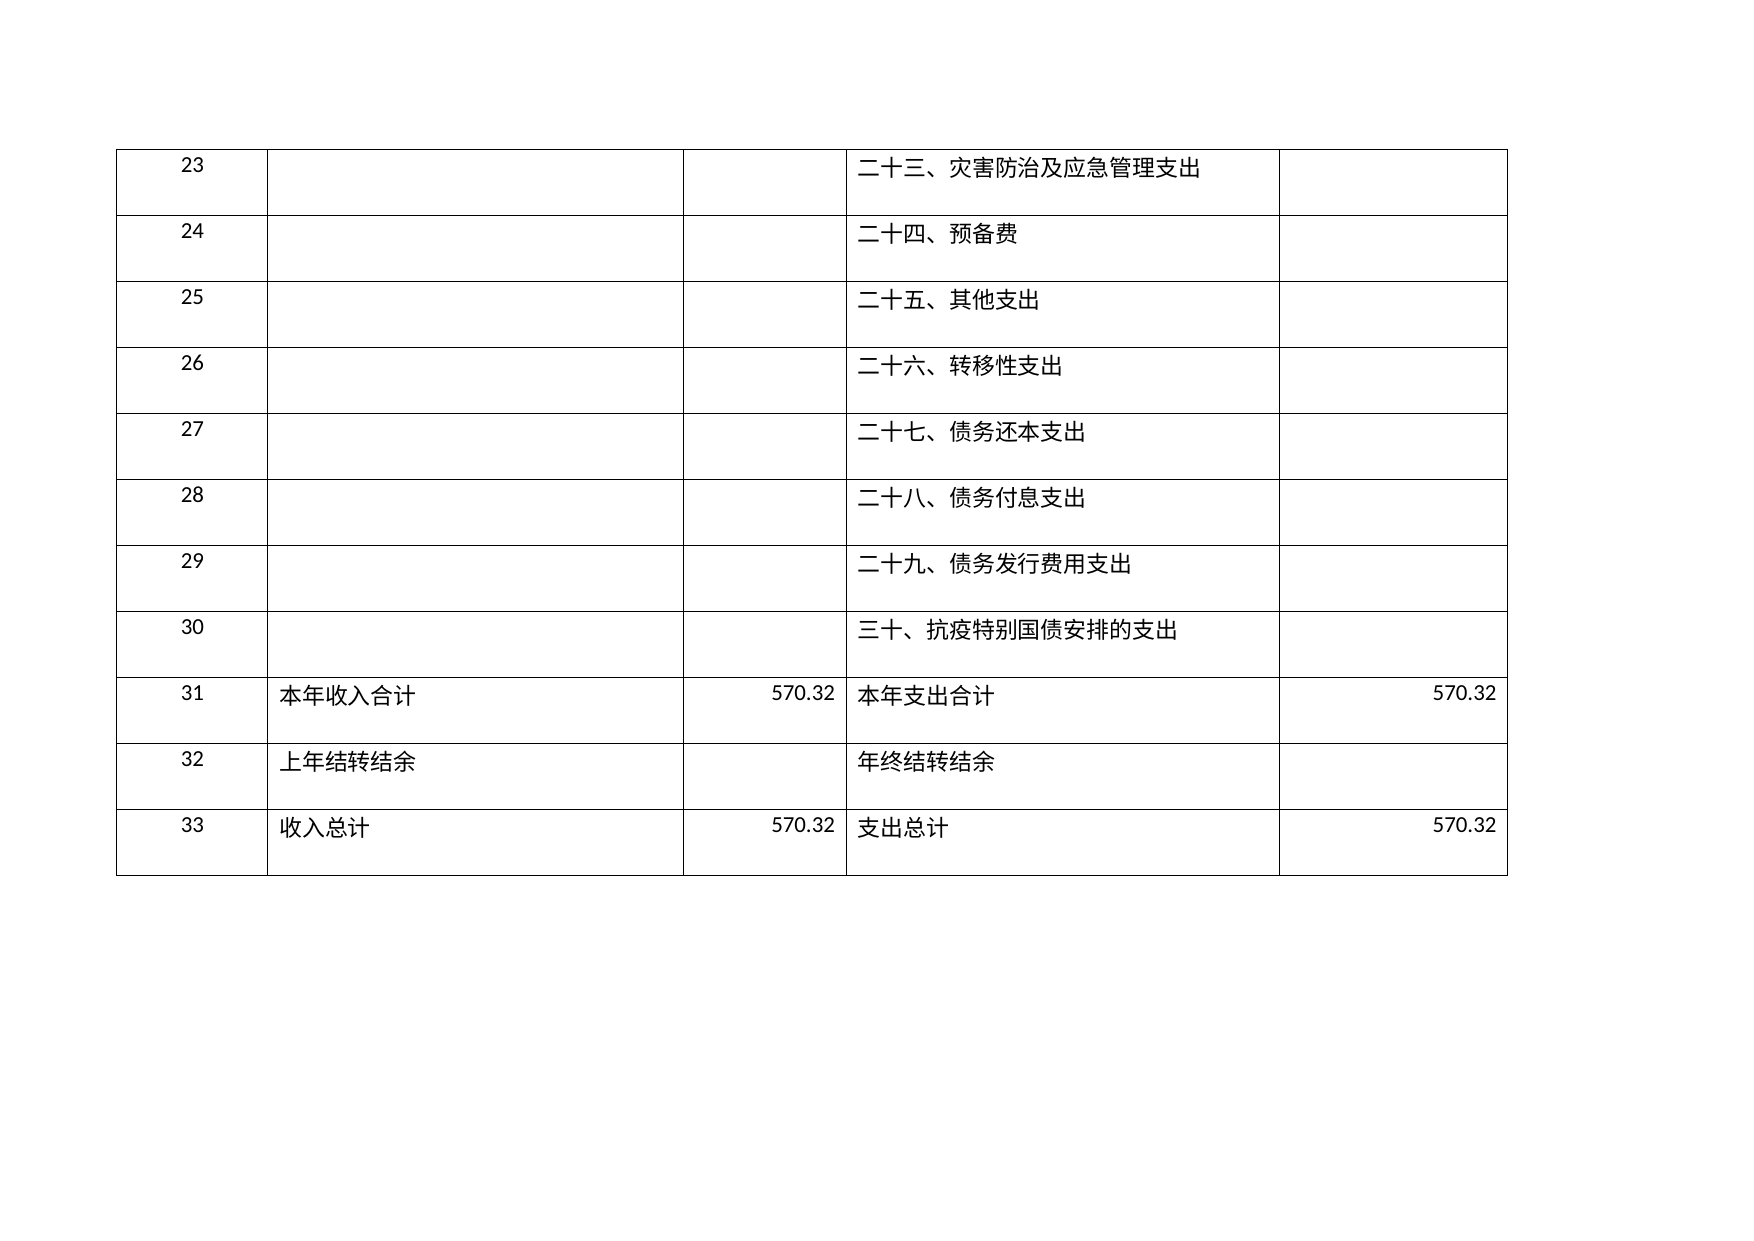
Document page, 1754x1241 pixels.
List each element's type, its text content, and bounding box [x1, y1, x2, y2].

table_cell [268, 414, 683, 479]
table_cell 28 [117, 480, 267, 545]
table_cell 上年结转结余 [268, 744, 683, 809]
table_cell 二十四、预备费 [847, 216, 1279, 281]
table_cell 32 [117, 744, 267, 809]
table_cell 25 [117, 282, 267, 347]
table_cell 27 [117, 414, 267, 479]
table_cell 本年收入合计 [268, 678, 683, 743]
table_cell [684, 546, 846, 611]
table_cell 收入总计 [268, 810, 683, 875]
table_cell 570.32 [1280, 678, 1507, 743]
table_cell [1280, 612, 1507, 677]
table_cell [684, 282, 846, 347]
table_cell [1280, 216, 1507, 281]
table_cell [1280, 480, 1507, 545]
table_cell [1280, 414, 1507, 479]
table_cell [684, 744, 846, 809]
table_cell [268, 480, 683, 545]
table_cell 33 [117, 810, 267, 875]
table_cell 三十、抗疫特别国债安排的支出 [847, 612, 1279, 677]
table_cell [684, 612, 846, 677]
table_cell 二十七、债务还本支出 [847, 414, 1279, 479]
table_cell [1280, 744, 1507, 809]
table_cell 二十六、转移性支出 [847, 348, 1279, 413]
table_cell [684, 216, 846, 281]
table_cell [268, 216, 683, 281]
table_cell [1280, 150, 1507, 215]
table_cell [268, 150, 683, 215]
table_cell [1280, 546, 1507, 611]
table_cell 二十八、债务付息支出 [847, 480, 1279, 545]
table_cell 本年支出合计 [847, 678, 1279, 743]
table_cell 二十三、灾害防治及应急管理支出 [847, 150, 1279, 215]
table_cell 24 [117, 216, 267, 281]
table_cell [684, 150, 846, 215]
table_cell [268, 546, 683, 611]
table_cell [684, 480, 846, 545]
table_cell [268, 348, 683, 413]
table_cell [268, 282, 683, 347]
table_cell 年终结转结余 [847, 744, 1279, 809]
table_cell 30 [117, 612, 267, 677]
table_cell [1280, 348, 1507, 413]
table_cell 支出总计 [847, 810, 1279, 875]
table_cell 二十五、其他支出 [847, 282, 1279, 347]
table_cell 29 [117, 546, 267, 611]
table_cell [1280, 282, 1507, 347]
table_cell 31 [117, 678, 267, 743]
table_cell 23 [117, 150, 267, 215]
table_cell [684, 348, 846, 413]
table_cell [268, 612, 683, 677]
table_cell [684, 414, 846, 479]
table_cell 570.32 [1280, 810, 1507, 875]
table_cell 570.32 [684, 678, 846, 743]
table_cell 570.32 [684, 810, 846, 875]
table_cell 二十九、债务发行费用支出 [847, 546, 1279, 611]
table_cell 26 [117, 348, 267, 413]
